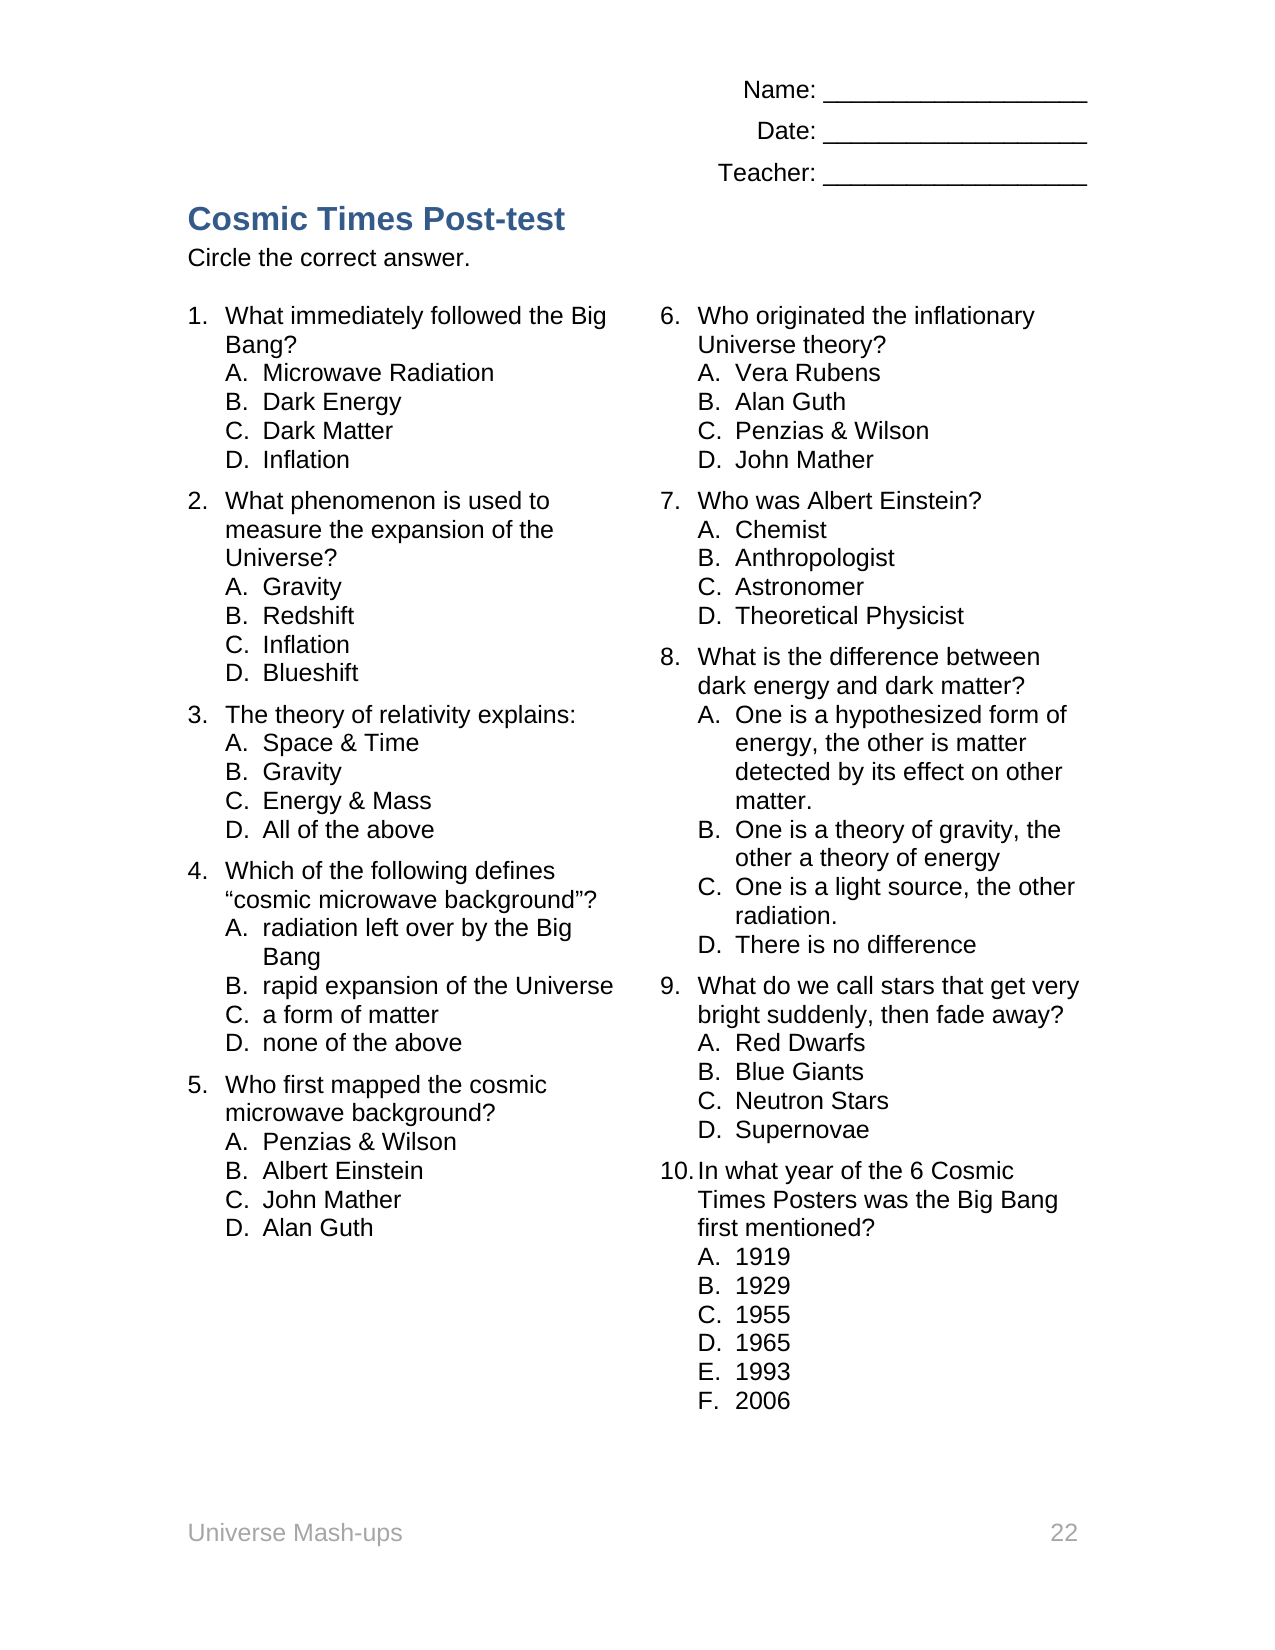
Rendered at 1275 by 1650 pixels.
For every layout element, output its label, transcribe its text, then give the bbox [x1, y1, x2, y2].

list Blueshift [225, 658, 615, 687]
list Who first mapped the cosmic microwave background? [187, 1070, 615, 1127]
list Who originated the inflationary Universe theory? [660, 301, 1087, 358]
list none of the above [225, 1028, 615, 1057]
list 1965 [697, 1328, 1087, 1357]
list One is a light source, the other radiation. [697, 872, 1087, 930]
list The theory of relativity explains: [187, 700, 615, 728]
list Dark Energy [225, 387, 615, 416]
list Which of the following defines “cosmic microwave background”? [187, 856, 615, 913]
list Inflation [225, 630, 615, 658]
list Alan Guth [225, 1213, 615, 1242]
list 1955 [697, 1300, 1087, 1328]
list All of the above [225, 815, 615, 843]
list Theoretical Physicist [697, 601, 1087, 630]
list radiation left over by the Big Bang [225, 913, 615, 971]
list 1929 [697, 1271, 1087, 1300]
list Energy & Mass [225, 786, 615, 815]
list Penzias & Wilson [697, 416, 1087, 445]
list Anthropologist [697, 543, 1087, 572]
list Supernovae [697, 1115, 1087, 1143]
list Who was Albert Einstein? [660, 486, 1087, 515]
list One is a theory of gravity, the other a theory of energy [697, 815, 1087, 872]
list What immediately followed the Big Bang? [187, 301, 615, 358]
list John Mather [697, 445, 1087, 473]
subtitle Cosmic Times Post-test [187, 199, 1087, 237]
list Alan Guth [697, 387, 1087, 416]
list Astronomer [697, 572, 1087, 601]
list John Mather [225, 1185, 615, 1213]
list There is no difference [697, 930, 1087, 958]
list Neutron Stars [697, 1086, 1087, 1115]
list 1993 [697, 1357, 1087, 1386]
list What phenomenon is used to measure the expansion of the Universe? [187, 486, 615, 572]
list Penzias & Wilson [225, 1127, 615, 1156]
list Inflation [225, 445, 615, 473]
list 2006 [697, 1386, 1087, 1415]
list rapid expansion of the Universe [225, 971, 615, 1000]
list a form of matter [225, 1000, 615, 1028]
list What do we call stars that get very bright suddenly, then fade away? [660, 971, 1087, 1028]
list Dark Matter [225, 416, 615, 445]
list Vera Rubens [697, 358, 1087, 387]
list Blue Giants [697, 1057, 1087, 1086]
list Space & Time [225, 728, 615, 757]
list Albert Einstein [225, 1156, 615, 1185]
list 1919 [697, 1242, 1087, 1271]
list Gravity [225, 757, 615, 786]
list Microwave Radiation [225, 358, 615, 387]
list In what year of the 6 Cosmic Times Posters was the Big Bang first mentioned? [660, 1156, 1087, 1242]
list Red Dwarfs [697, 1028, 1087, 1057]
list Gravity [225, 572, 615, 601]
list Chemist [697, 515, 1087, 543]
list Redshift [225, 601, 615, 630]
list One is a hypothesized form of energy, the other is matter detected by its effect on other matter. [697, 700, 1087, 815]
list What is the difference between dark energy and dark matter? [660, 642, 1087, 700]
text Circle the correct answer. [187, 243, 1087, 272]
